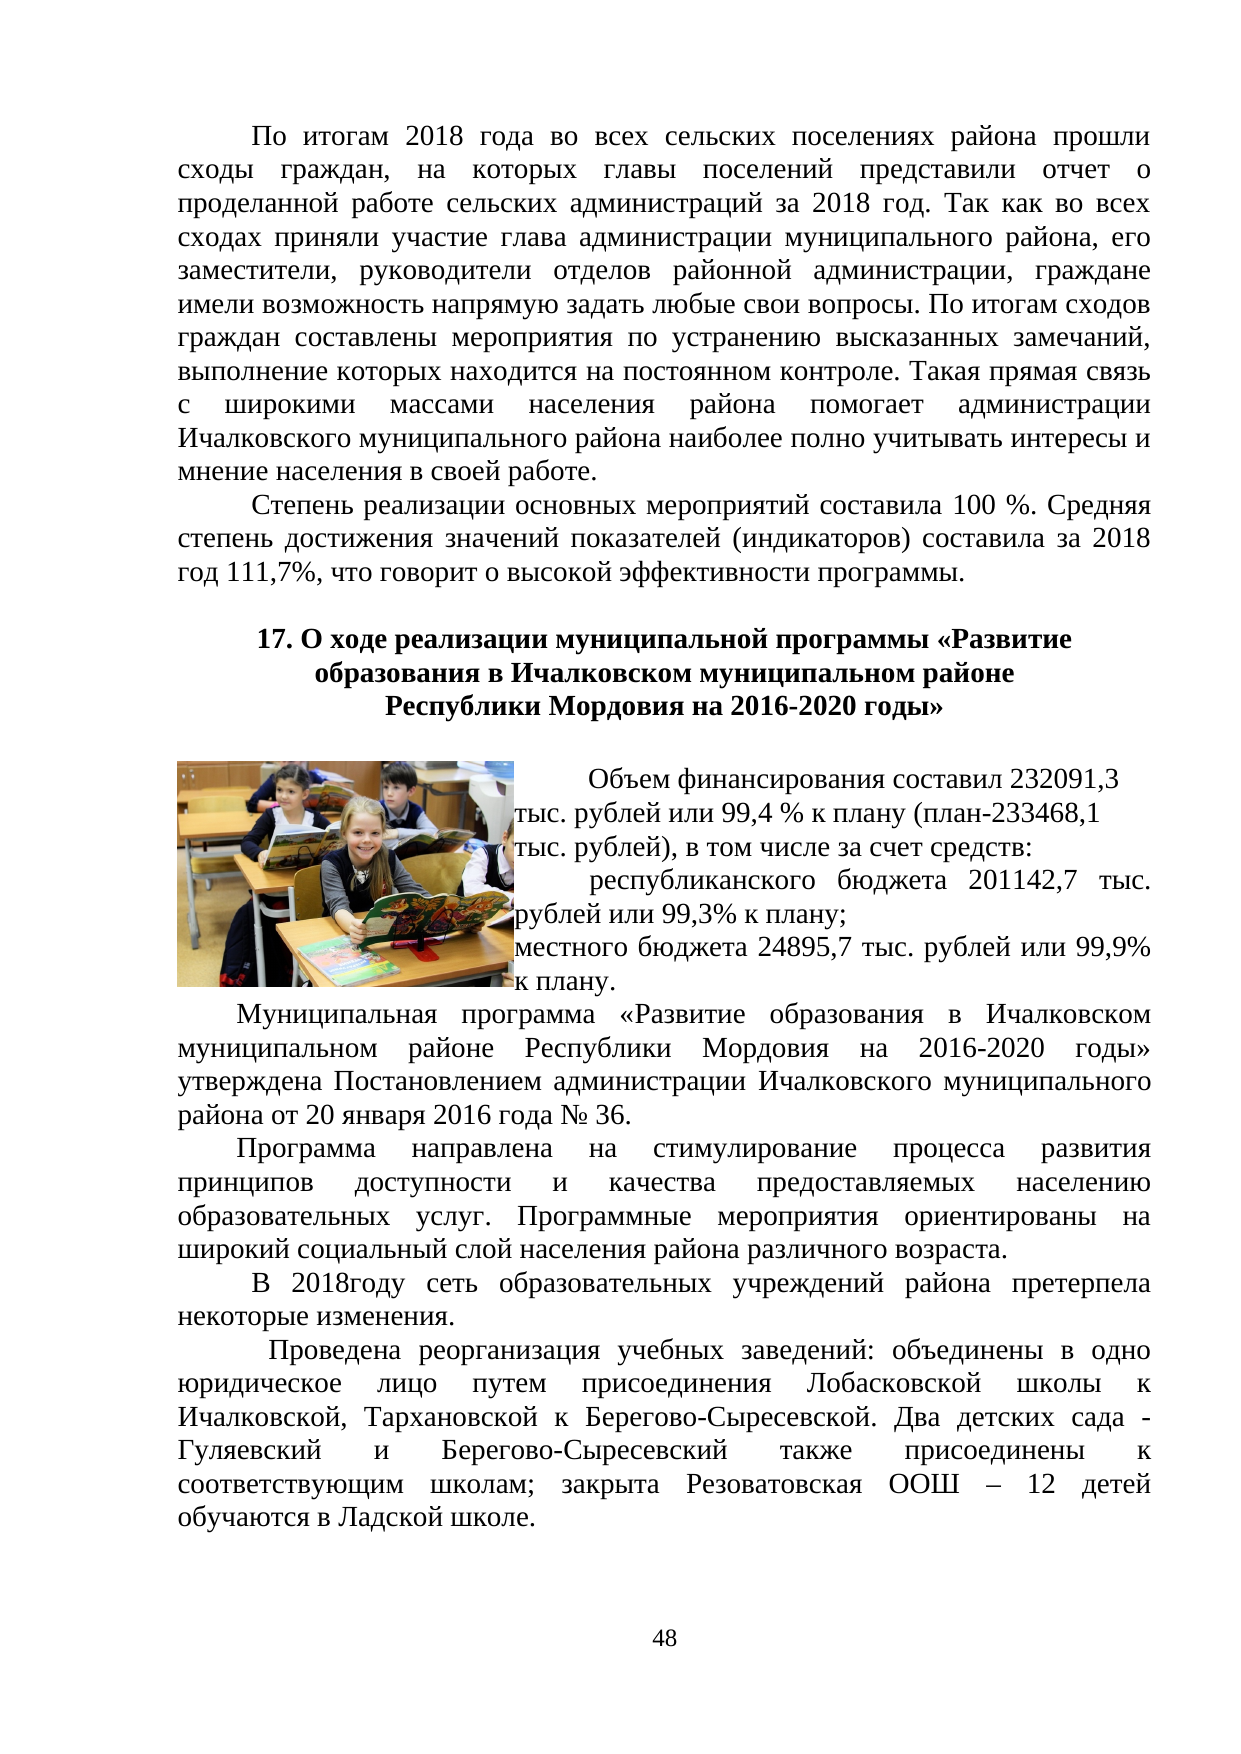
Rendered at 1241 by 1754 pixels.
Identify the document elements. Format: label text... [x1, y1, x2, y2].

text В 2018году сеть образовательных учреждений района претерпела некоторые изменения. [177, 1265, 1152, 1332]
text 17. О ходе реализации муниципальной программы «Развитие образования в Ичалковском муниципальном районе [177, 621, 1152, 688]
text Проведена реорганизация учебных заведений: объединены в одно юридическое лицо путем присоединения Лобасковской школы к Ичалковской, Тархановской к Берегово-Сыресевской. Два детских сада - Гуляевский и Берегово-Сыресевский также присоединены к соответствующим школам; закрыта Резоватовская ООШ – 12 детей обучаются в Ладской школе. [177, 1332, 1152, 1533]
picture [177, 761, 514, 987]
text Республики Мордовия на 2016-2020 годы» [177, 688, 1152, 722]
text Муниципальная программа «Развитие образования в Ичалковском муниципальном районе Республики Мордовия на 2016-2020 годы» утверждена Постановлением администрации Ичалковского муниципального района от 20 января 2016 года № 36. [177, 996, 1152, 1131]
text местного бюджета 24895,7 тыс. рублей или 99,9% к плану. [177, 929, 1152, 996]
text По итогам 2018 года во всех сельских поселениях района прошли сходы граждан, на которых главы поселений представили отчет о проделанной работе сельских администраций за 2018 год. Так как во всех сходах приняли участие глава администрации муниципального района, его заместители, руководители отделов районной администрации, граждане имели возможность напрямую задать любые свои вопросы. По итогам сходов граждан составлены мероприятия по устранению высказанных замечаний, выполнение которых находится на постоянном контроле. Такая прямая связь с широкими массами населения района помогает администрации Ичалковского муниципального района наиболее полно учитывать интересы и мнение населения в своей работе. [177, 118, 1152, 487]
text Объем финансирования составил 232091,3 тыс. рублей или 99,4 % к плану (план-233468,1 тыс. рублей), в том числе за счет средств: [514, 762, 1152, 862]
text Степень реализации основных мероприятий составила 100 %. Средняя степень достижения значений показателей (индикаторов) составила за 2018 год 111,7%, что говорит о высокой эффективности программы. [177, 487, 1152, 588]
text республиканского бюджета 201142,7 тыс. рублей или 99,3% к плану; [514, 862, 1152, 929]
text Программа направлена на стимулирование процесса развития принципов доступности и качества предоставляемых населению образовательных услуг. Программные мероприятия ориентированы на широкий социальный слой населения района различного возраста. [177, 1131, 1152, 1265]
